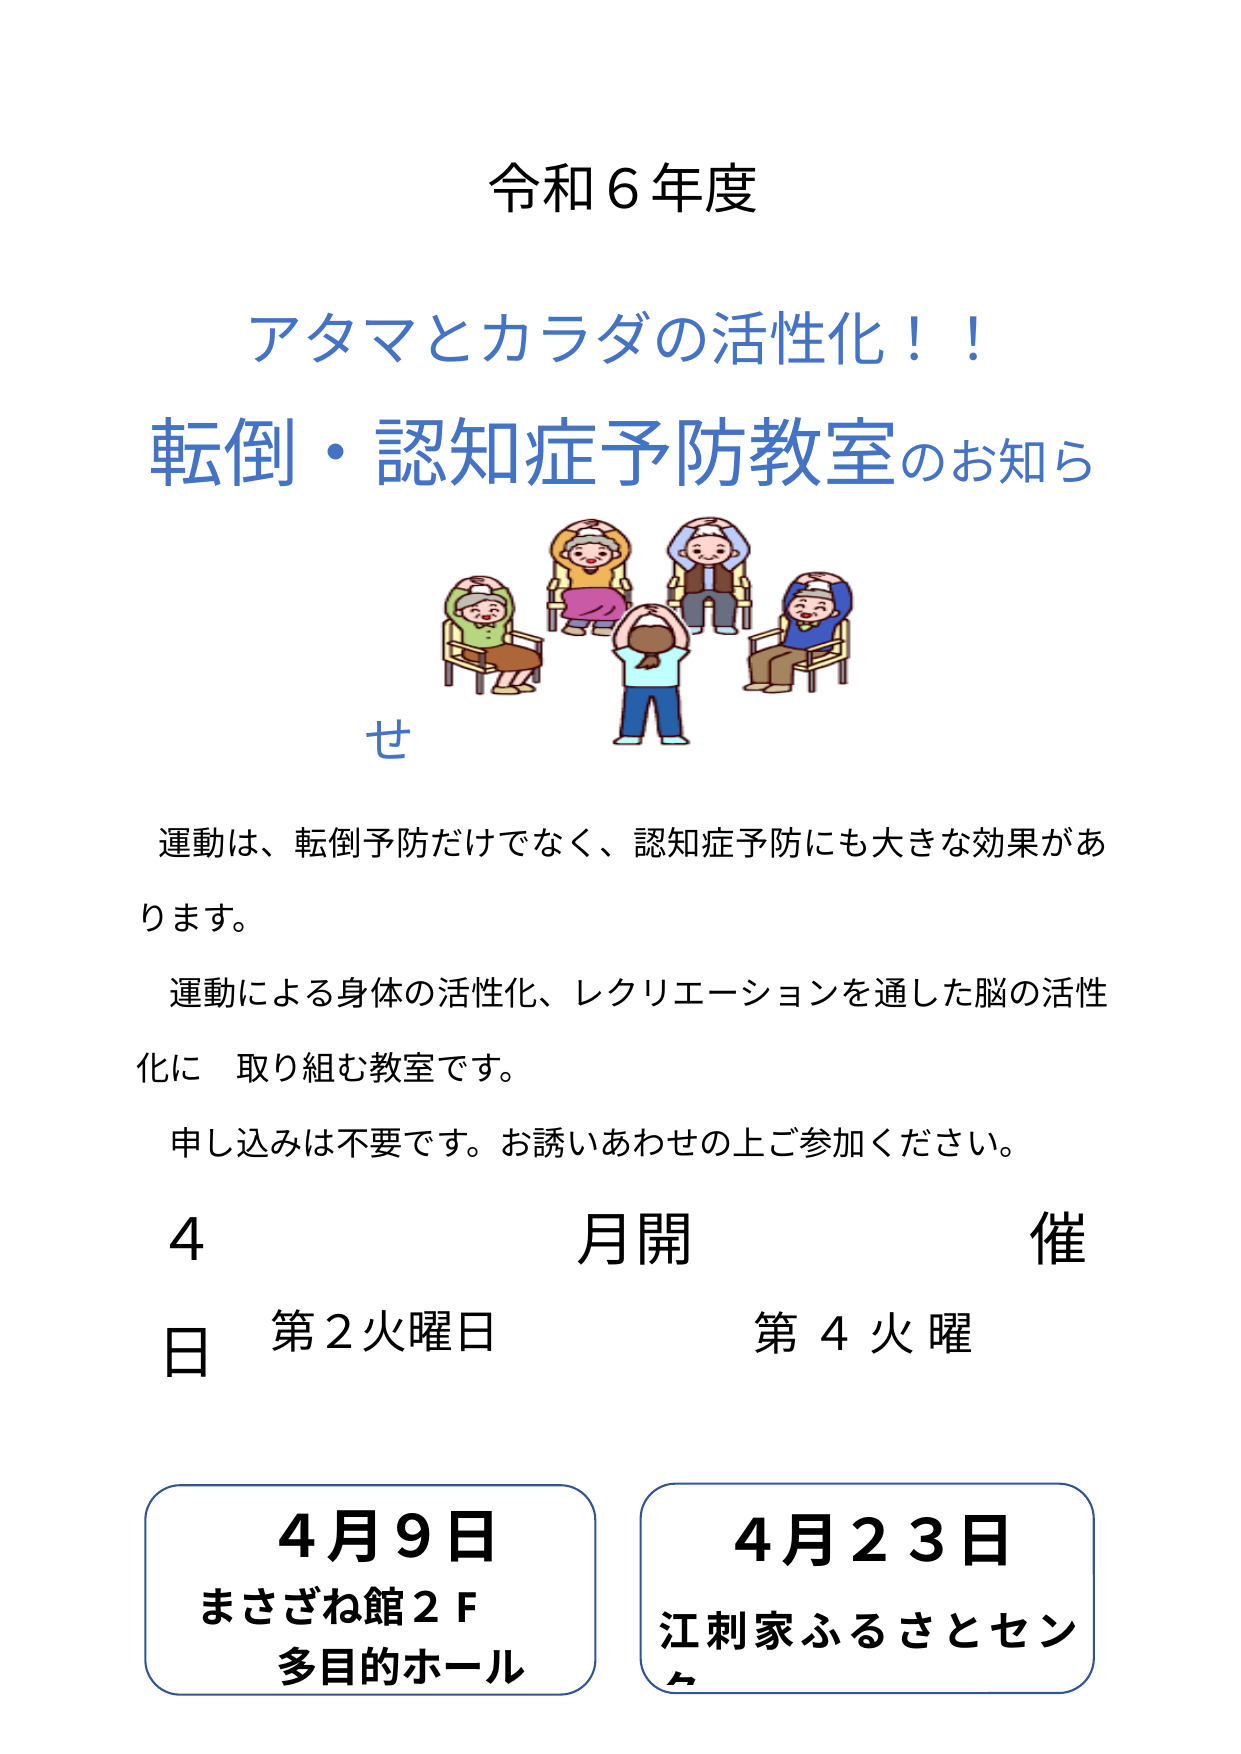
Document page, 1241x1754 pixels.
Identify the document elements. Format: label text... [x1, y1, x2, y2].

text アタマとカラダの活性化！！ [136, 279, 1110, 391]
picture [414, 503, 882, 759]
text 令和６年度 [136, 129, 1110, 241]
text 申し込みは不要です。お誘いあわせの上ご参加ください。 [136, 1104, 1110, 1179]
text 運動は、転倒予防だけでなく、認知症予防にも大きな効果があります。 [136, 804, 1110, 954]
text ４月開催日 [136, 1179, 1110, 1404]
text 運動による身体の活性化、レクリエーションを通した脳の活性化に 取り組む教室です。 [136, 954, 1110, 1104]
